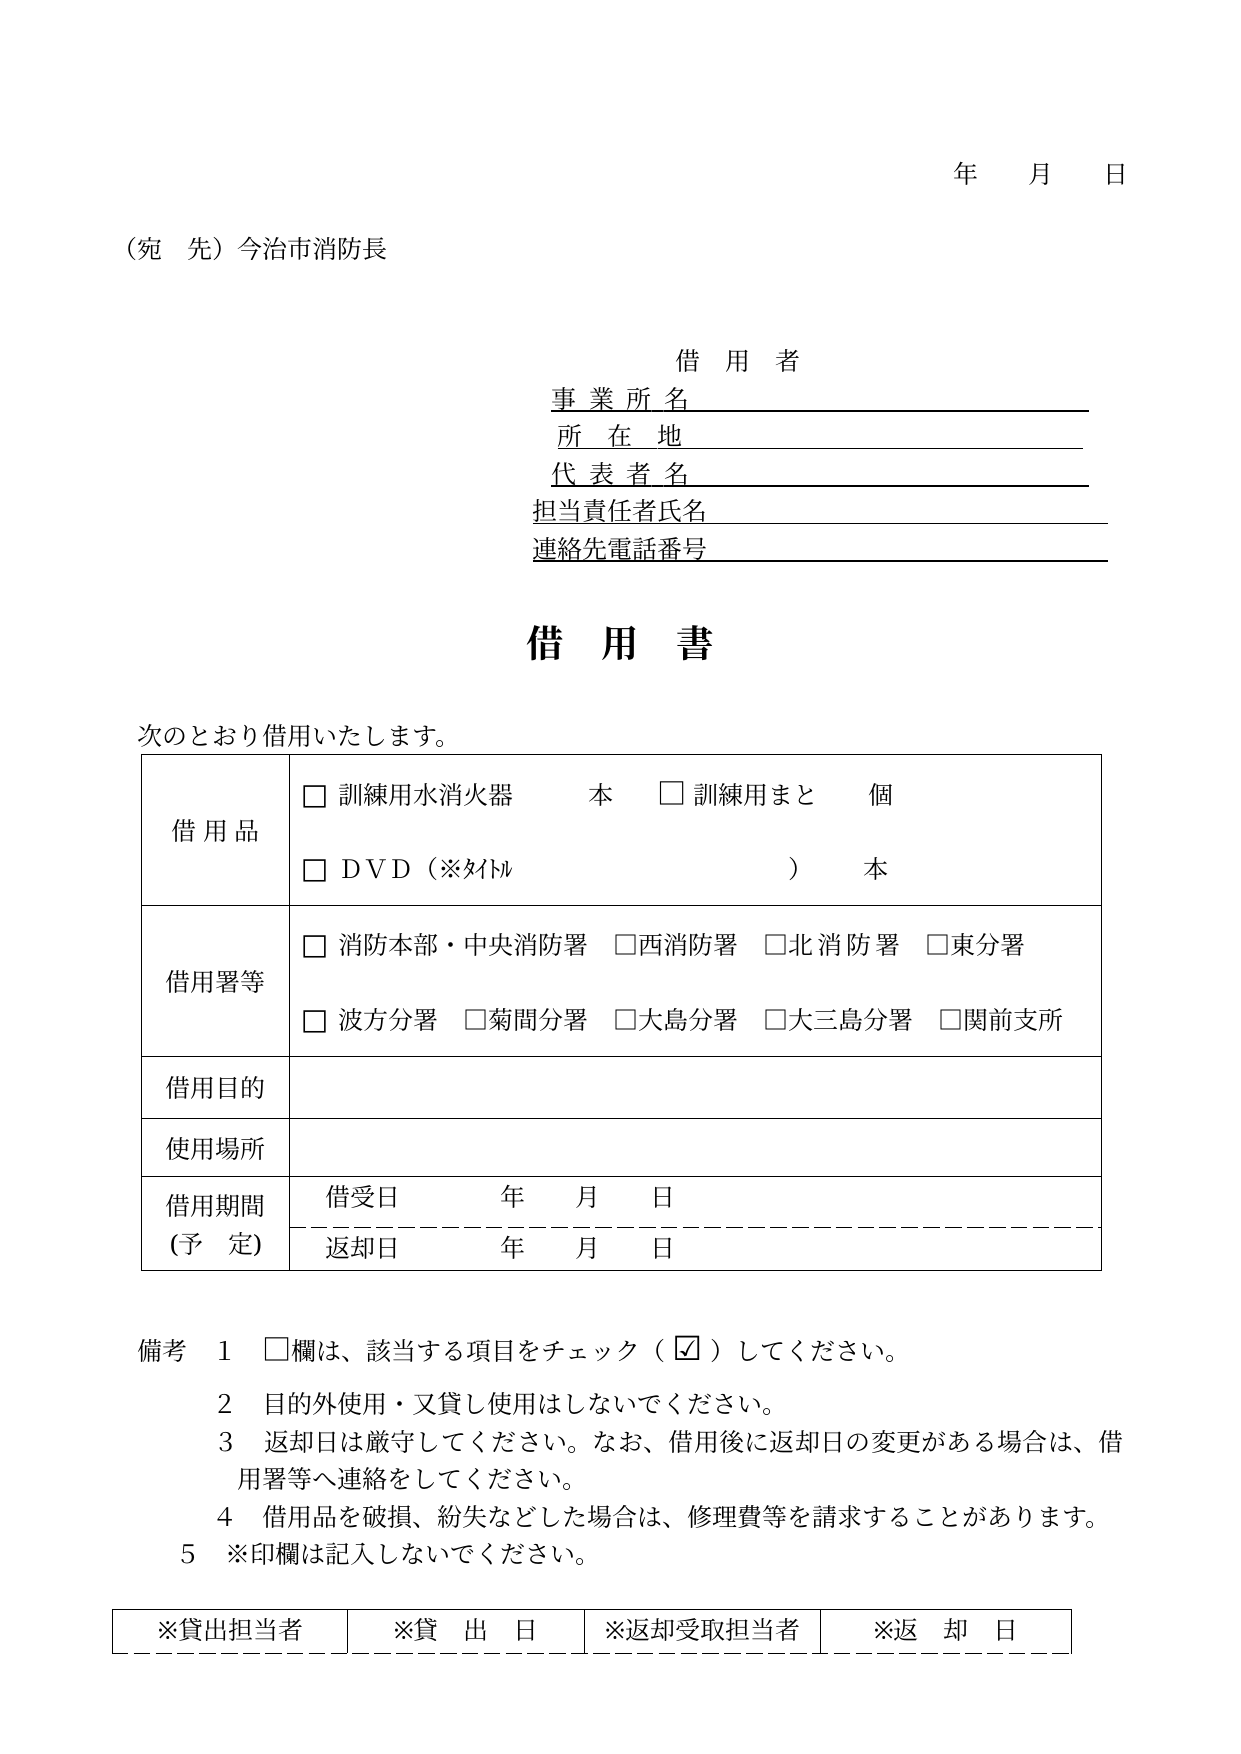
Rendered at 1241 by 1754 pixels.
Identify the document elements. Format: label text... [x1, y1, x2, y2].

table_header ※貸出担当者 [113, 1610, 347, 1653]
table_cell 借用期間 (予 定) [142, 1177, 289, 1270]
text 次のとおり借用いたします。 [112, 716, 1128, 754]
table_cell 使用場所 [142, 1119, 289, 1176]
text 代表者名 [112, 454, 1128, 491]
text 事業所名 [112, 379, 1128, 416]
text 所在地 [112, 416, 1128, 454]
table_cell 借用目的 [142, 1057, 289, 1118]
table_cell 返却日 年 月 日 [290, 1227, 1101, 1270]
text 担当責任者氏名 [112, 491, 1128, 529]
table_header 借 用 品 [142, 755, 289, 905]
table_cell 借用署等 [142, 906, 289, 1056]
text 借 用 書 [112, 604, 1128, 679]
text 借 用 者 [112, 341, 1128, 379]
text ４ 借用品を破損、紛失などした場合は、修理費等を請求することがあります。 [112, 1496, 1128, 1534]
text ３ 返却日は厳守してください。なお、借用後に返却日の変更がある場合は、借用署等へ連絡をしてください。 [112, 1421, 1128, 1496]
table_header 訓練用水消火器 本 □ 訓練用まと 個 ＤＶＤ（※ﾀｲﾄﾙ ） 本 [290, 755, 1101, 905]
text ５ ※印欄は記入しないでください。 [112, 1534, 1128, 1571]
text 連絡先電話番号 [112, 529, 1128, 566]
text 年 月 日 [112, 154, 1128, 191]
table_header ※返 却 日 [821, 1610, 1071, 1653]
table_cell 借受日 年 月 日 [290, 1177, 1101, 1227]
table_header ※返却受取担当者 [585, 1610, 820, 1653]
table_cell [290, 1119, 1101, 1176]
text 備考 １ □欄は、該当する項目をチェック（ ☑ ）してください。 [112, 1309, 1128, 1384]
table_cell [290, 1057, 1101, 1118]
text （宛 先）今治市消防長 [112, 229, 1128, 266]
table_header ※貸 出 日 [348, 1610, 584, 1653]
table_cell 消防本部・中央消防署 □西消防署 □北消防署 □東分署 波方分署 □菊間分署 □大島分署 □大三島分署 □関前支所 [290, 906, 1101, 1056]
text ２ 目的外使用・又貸し使用はしないでください。 [112, 1384, 1128, 1421]
